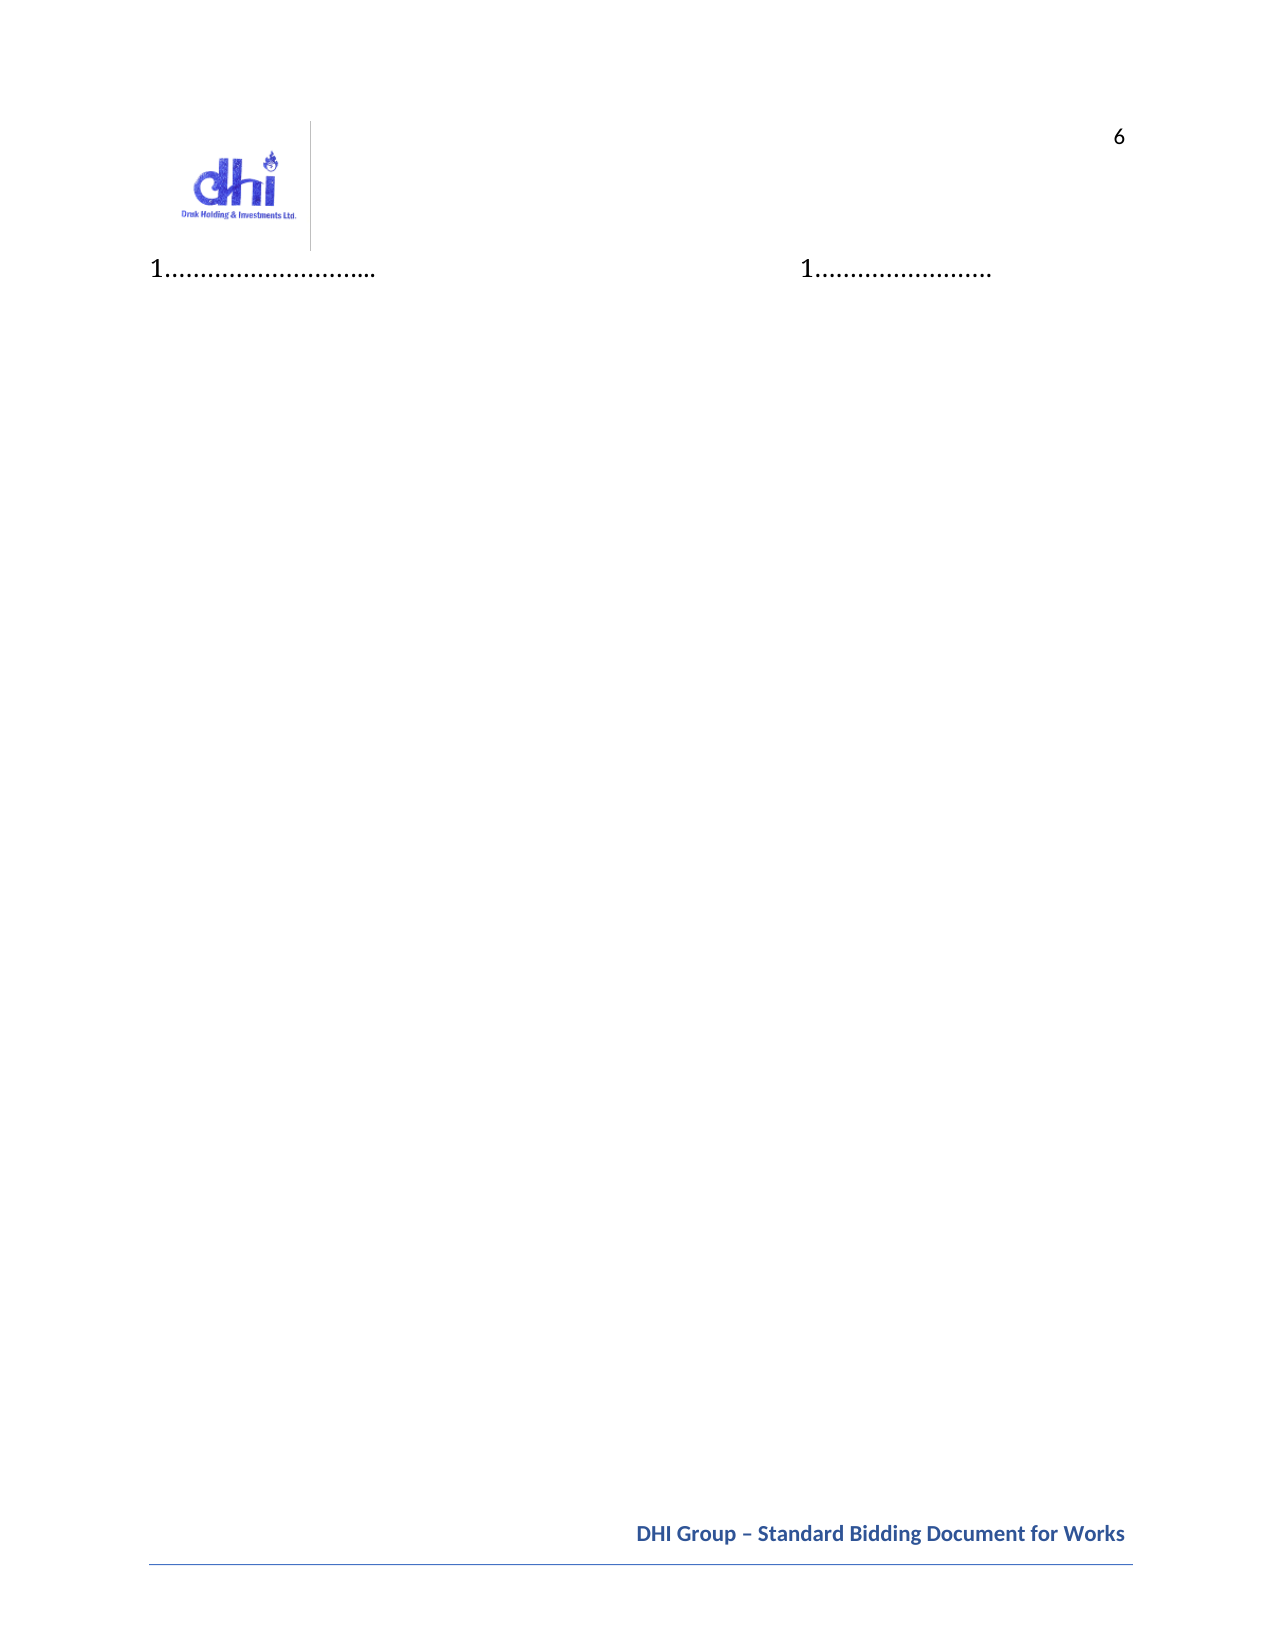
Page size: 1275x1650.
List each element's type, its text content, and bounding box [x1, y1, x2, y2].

picture [150, 121, 311, 251]
text 1………………………... 1……………………. [150, 250, 1160, 284]
